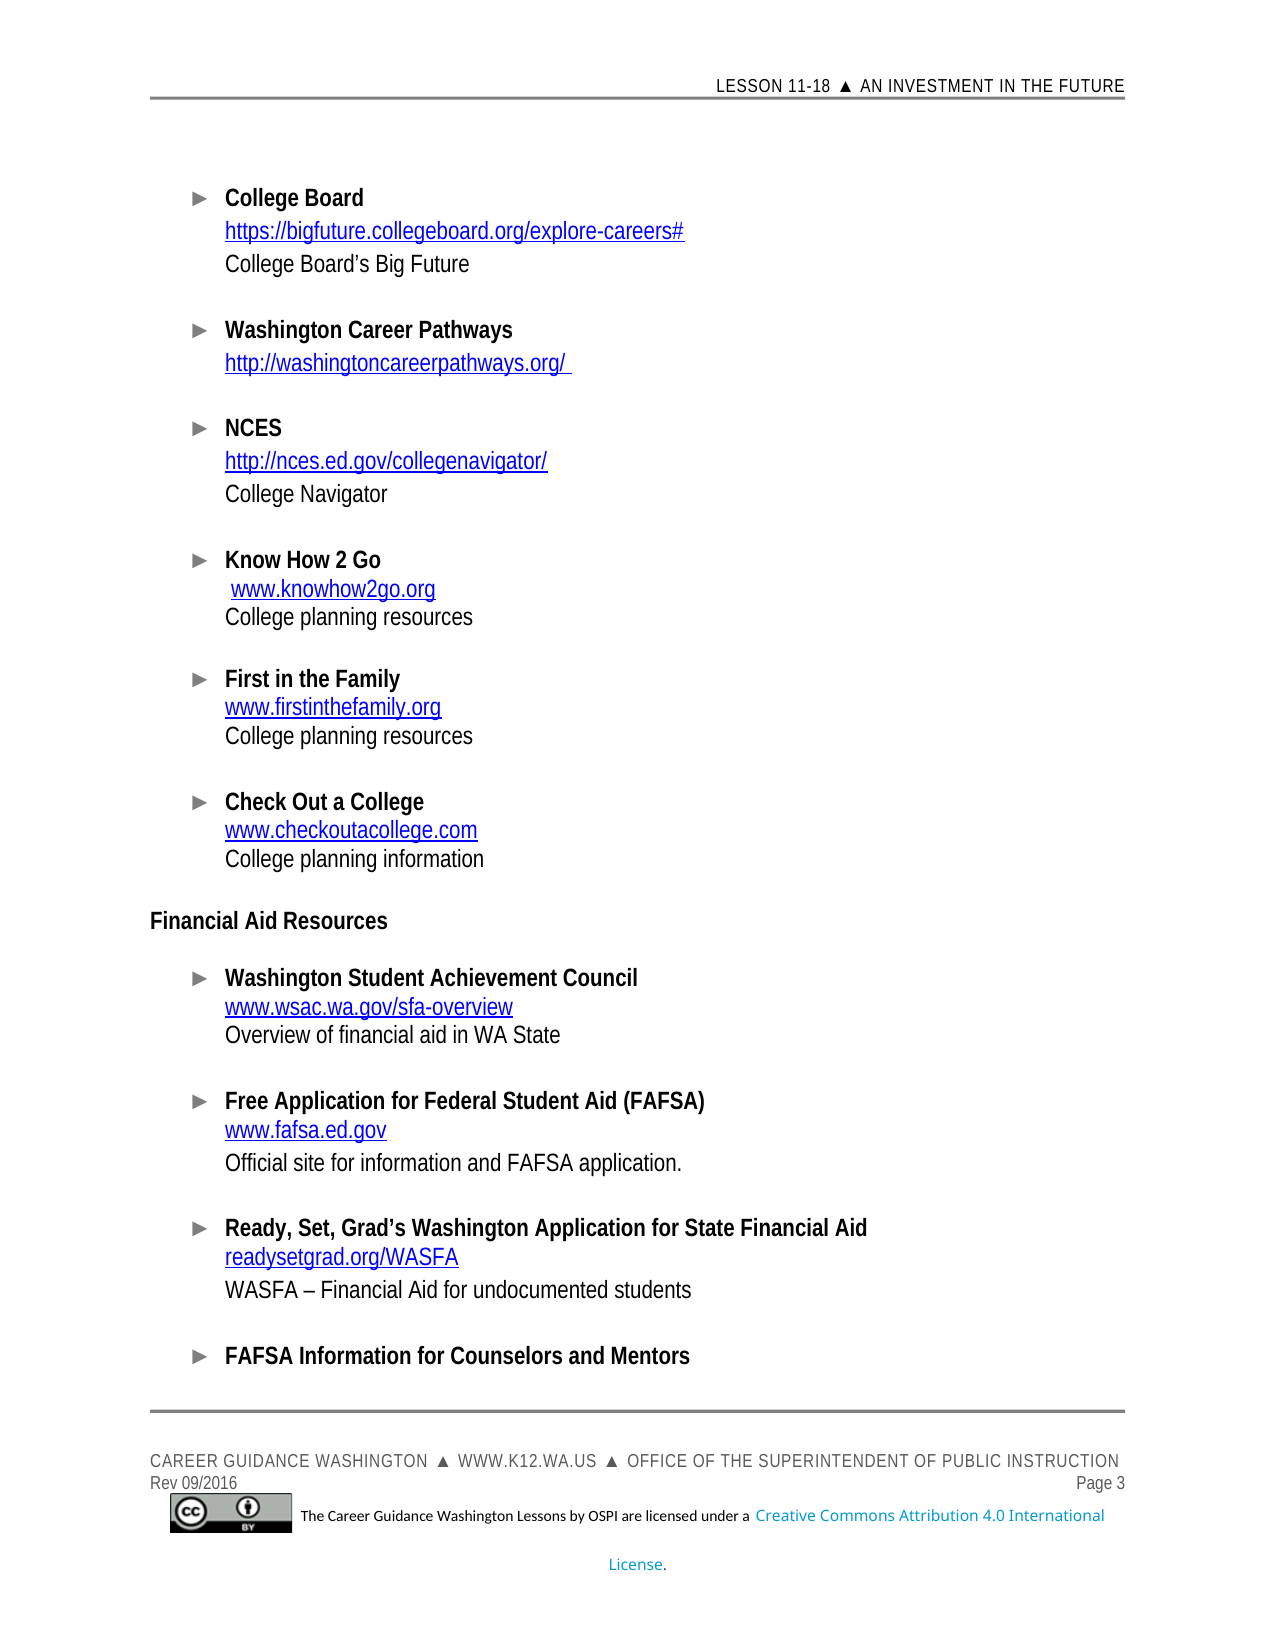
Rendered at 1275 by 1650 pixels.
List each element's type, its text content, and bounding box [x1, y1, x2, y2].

list FAFSA Information for Counselors and Mentors [187, 1341, 1125, 1369]
text WASFA – Financial Aid for undocumented students [150, 1275, 1125, 1304]
picture [1045, 1512, 1050, 1521]
list Washington Career Pathways [187, 314, 1125, 343]
picture [909, 1511, 915, 1518]
text Official site for information and FAFSA application. [150, 1148, 1125, 1176]
list College Board [187, 183, 1125, 212]
picture [170, 1493, 293, 1533]
list Ready, Set, Grad’s Washington Application for State Financial Aid [187, 1213, 1125, 1242]
list Know How 2 Go [187, 545, 1125, 574]
text readysetgrad.org/WASFA [150, 1242, 1125, 1271]
list Free Application for Federal Student Aid (FAFSA) [187, 1086, 1125, 1115]
list Washington Student Achievement Council [187, 963, 1125, 992]
text College Navigator [150, 479, 1125, 508]
list First in the Family [187, 664, 1125, 692]
list www.checkoutacollege.com [225, 815, 1125, 844]
picture [854, 1512, 859, 1521]
text College planning resources [150, 602, 1125, 631]
list www.firstinthefamily.org [225, 692, 1125, 721]
text www.wsac.wa.gov/sfa-overview [225, 992, 1125, 1020]
list Check Out a College [187, 787, 1125, 815]
text http://nces.ed.gov/collegenavigator/ [150, 446, 1125, 475]
picture [1023, 1511, 1028, 1521]
picture [931, 1509, 936, 1521]
text http://washingtoncareerpathways.org/ [225, 347, 1125, 376]
text Overview of financial aid in WA State [150, 1020, 1125, 1049]
picture [982, 1511, 991, 1521]
text https://bigfuture.collegeboard.org/explore-careers# [225, 216, 1125, 244]
list NCES [187, 413, 1125, 442]
list www.knowhow2go.org [225, 574, 1125, 602]
text College planning resources [150, 721, 1125, 749]
text www.fafsa.ed.gov [150, 1115, 1125, 1143]
text College planning information [150, 844, 1125, 873]
text College Board’s Big Future [225, 249, 1125, 277]
text Financial Aid Resources [150, 906, 1125, 934]
